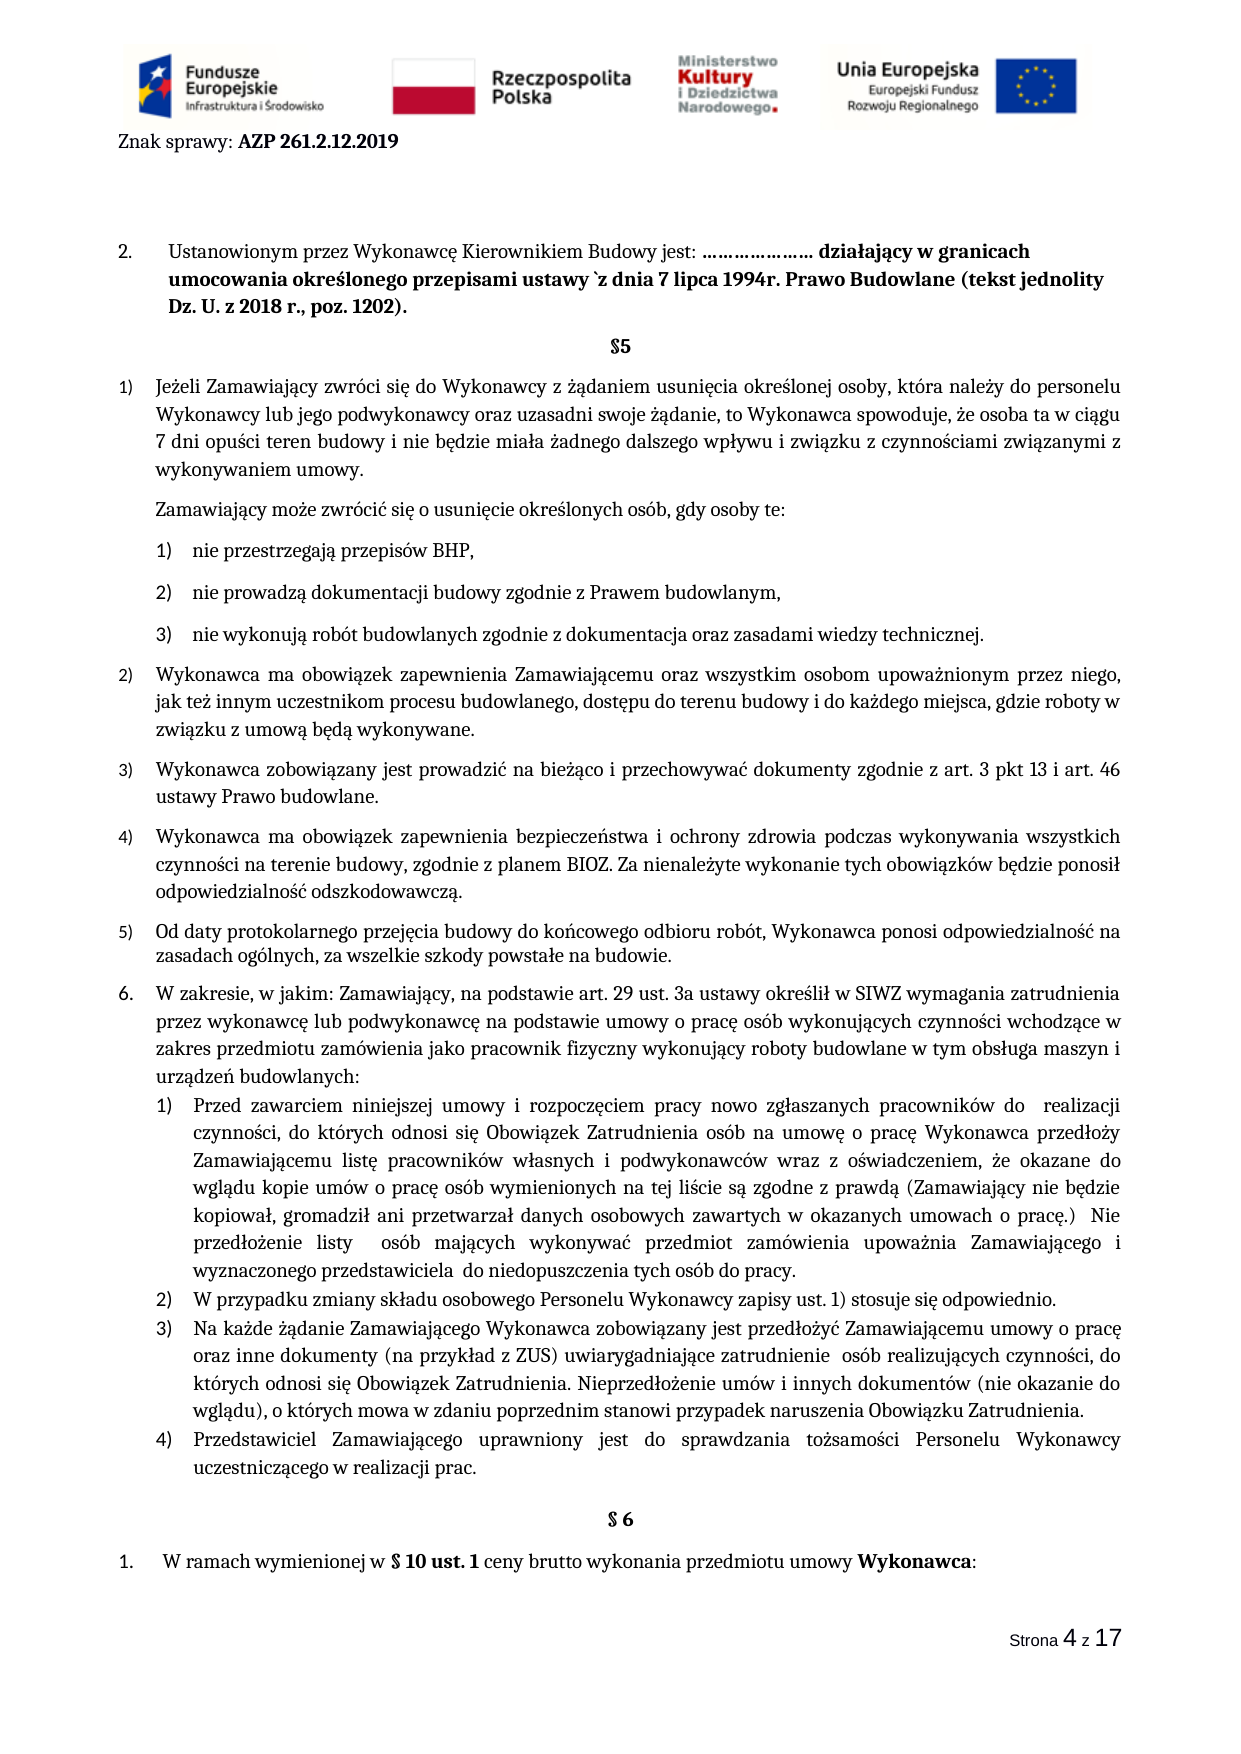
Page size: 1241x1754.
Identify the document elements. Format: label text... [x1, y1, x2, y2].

list nie prowadzą dokumentacji budowy zgodnie z Prawem budowlanym, [155, 579, 1122, 604]
list W zakresie, w jakim: Zamawiający, na podstawie art. 29 ust. 3a ustawy określił w SIWZ wymagania zatrudnienia przez wykonawcę lub podwykonawcę na podstawie umowy o pracę osób wykonujących czynności wchodzące w zakres przedmiotu zamówienia jako pracownik fizyczny wykonujący roboty budowlane w tym obsługa maszyn i urządzeń budowlanych: [118, 980, 1122, 1088]
picture [118, 44, 1093, 130]
list W ramach wymienionej w § 10 ust. 1 ceny brutto wykonania przedmiotu umowy Wykonawca: [118, 1548, 1122, 1573]
text § 6 [118, 1508, 1122, 1532]
list W przypadku zmiany składu osobowego Personelu Wykonawcy zapisy ust. 1) stosuje się odpowiednio. [156, 1286, 1122, 1311]
list Wykonawca ma obowiązek zapewnienia bezpieczeństwa i ochrony zdrowia podczas wykonywania wszystkich czynności na terenie budowy, zgodnie z planem BIOZ. Za nienależyte wykonanie tych obowiązków będzie ponosił odpowiedzialność odszkodowawczą. [118, 825, 1122, 904]
list Przed zawarciem niniejszej umowy i rozpoczęciem pracy nowo zgłaszanych pracowników do realizacji czynności, do których odnosi się Obowiązek Zatrudnienia osób na umowę o pracę Wykonawca przedłoży Zamawiającemu listę pracowników własnych i podwykonawców wraz z oświadczeniem, że okazane do wglądu kopie umów o pracę osób wymienionych na tej liście są zgodne z prawdą (Zamawiający nie będzie kopiował, gromadził ani przetwarzał danych osobowych zawartych w okazanych umowach o pracę.) Nie przedłożenie listy osób mających wykonywać przedmiot zamówienia upoważnia Zamawiającego i wyznaczonego przedstawiciela do niedopuszczenia tych osób do pracy. [156, 1092, 1122, 1282]
list Od daty protokolarnego przejęcia budowy do końcowego odbioru robót, Wykonawca ponosi odpowiedzialność na zasadach ogólnych, za wszelkie szkody powstałe na budowie. [118, 920, 1122, 968]
list nie wykonują robót budowlanych zgodnie z dokumentacja oraz zasadami wiedzy technicznej. [155, 621, 1122, 646]
text §5 [118, 335, 1122, 359]
list Wykonawca zobowiązany jest prowadzić na bieżąco i przechowywać dokumenty zgodnie z art. 3 pkt 13 i art. 46 ustawy Prawo budowlane. [118, 757, 1122, 809]
list Wykonawca ma obowiązek zapewnienia Zamawiającemu oraz wszystkim osobom upoważnionym przez niego, jak też innym uczestnikom procesu budowlanego, dostępu do terenu budowy i do każdego miejsca, gdzie roboty w związku z umową będą wykonywane. [118, 662, 1122, 741]
text Zamawiający może zwrócić się o usunięcie określonych osób, gdy osoby te: [118, 497, 1122, 521]
list Na każde żądanie Zamawiającego Wykonawca zobowiązany jest przedłożyć Zamawiającemu umowy o pracę oraz inne dokumenty (na przykład z ZUS) uwiarygadniające zatrudnienie osób realizujących czynności, do których odnosi się Obowiązek Zatrudnienia. Nieprzedłożenie umów i innych dokumentów (nie okazanie do wglądu), o których mowa w zdaniu poprzednim stanowi przypadek naruszenia Obowiązku Zatrudnienia. [156, 1315, 1122, 1423]
subtitle 2. Ustanowionym przez Wykonawcę Kierownikiem Budowy jest: ………………… działający w granicach umocowania określonego przepisami ustawy `z dnia 7 lipca 1994r. Prawo Budowlane (tekst jednolity Dz. U. z 2018 r., poz. 1202). [118, 240, 1122, 319]
list Przedstawiciel Zamawiającego uprawniony jest do sprawdzania tożsamości Personelu Wykonawcy uczestniczącego w realizacji prac. [156, 1426, 1122, 1479]
list nie przestrzegają przepisów BHP, [155, 537, 1122, 563]
list Jeżeli Zamawiający zwróci się do Wykonawcy z żądaniem usunięcia określonej osoby, która należy do personelu Wykonawcy lub jego podwykonawcy oraz uzasadni swoje żądanie, to Wykonawca spowoduje, że osoba ta w ciągu 7 dni opuści teren budowy i nie będzie miała żadnego dalszego wpływu i związku z czynnościami związanymi z wykonywaniem umowy. [118, 375, 1122, 481]
